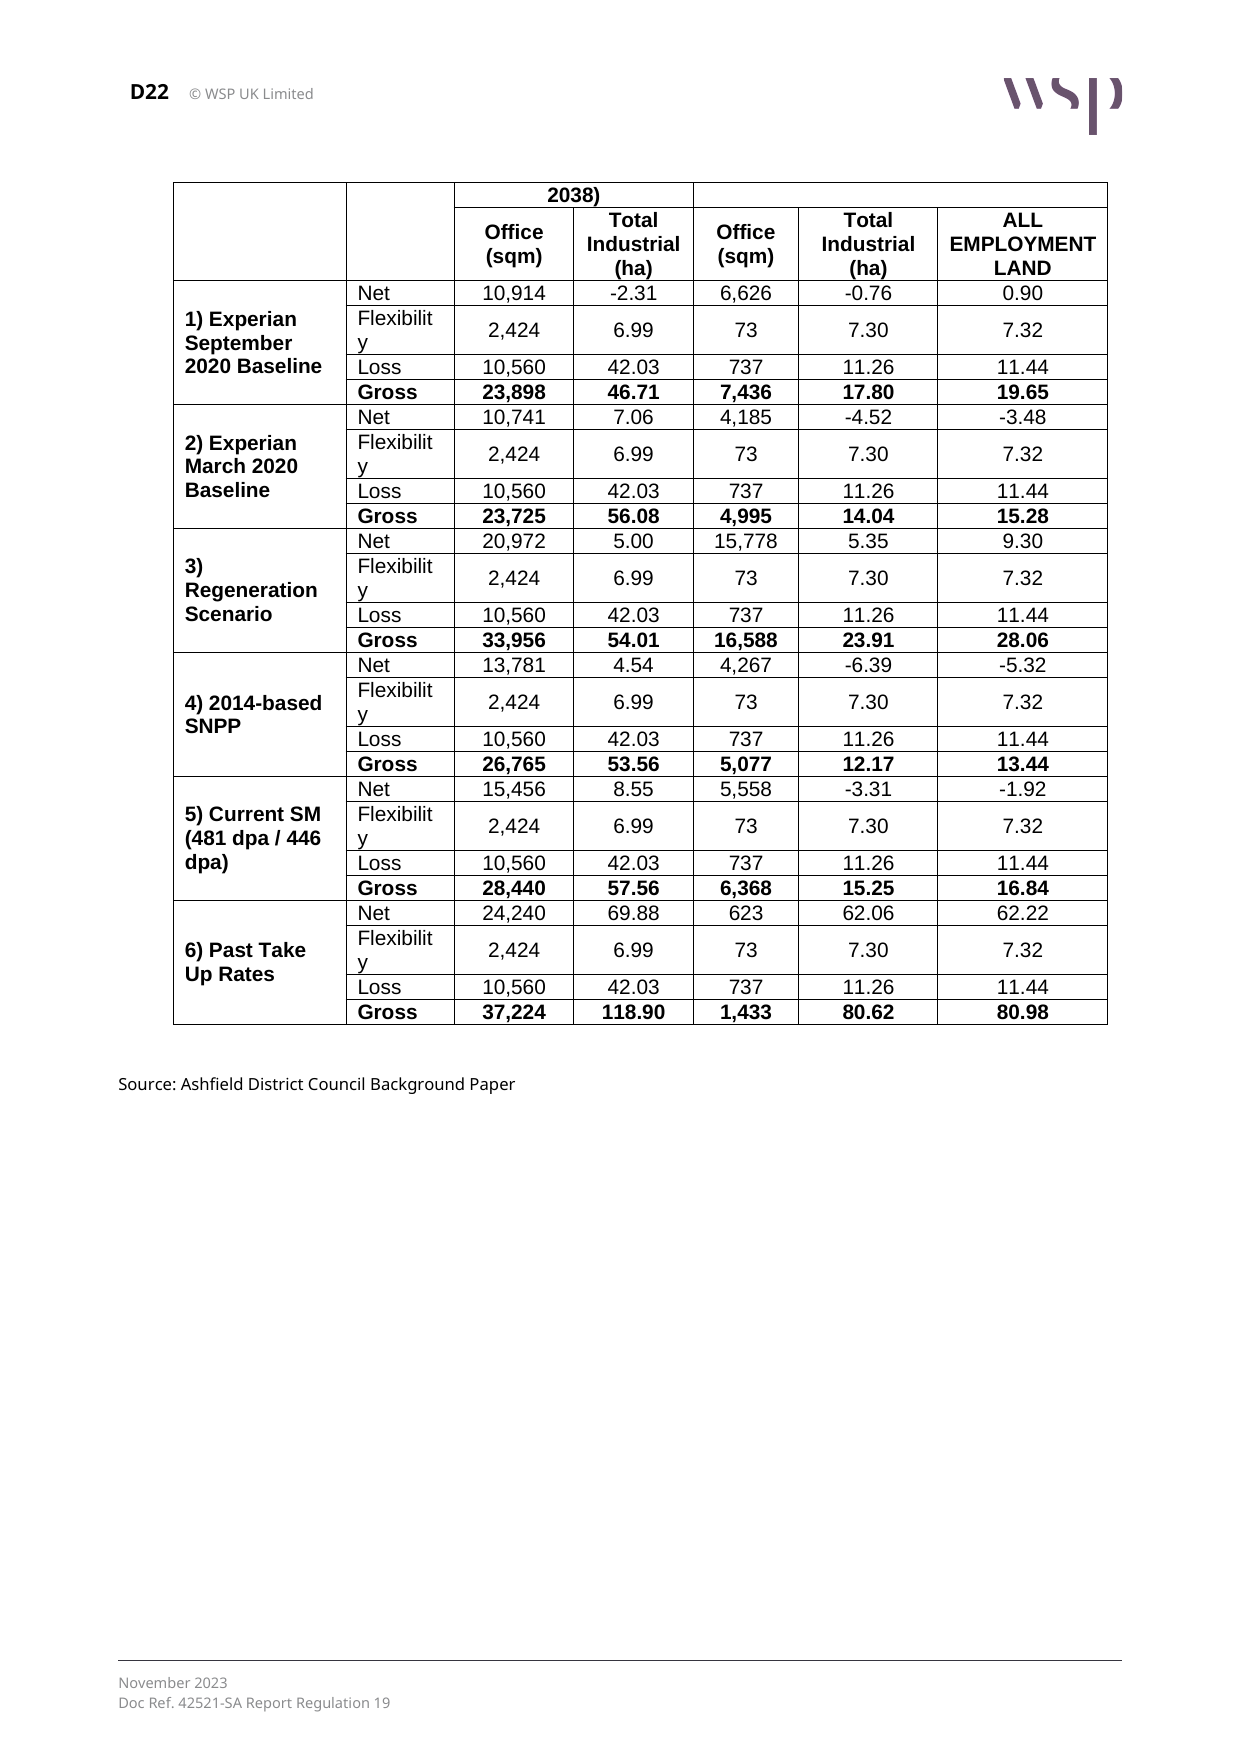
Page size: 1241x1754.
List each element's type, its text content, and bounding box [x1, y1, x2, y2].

table_cell -2.31 [574, 281, 693, 305]
table_cell 80.98 [938, 1000, 1107, 1024]
table_cell 2,424 [455, 926, 573, 974]
table_cell 42.03 [574, 727, 693, 751]
table_cell Total Industrial (ha) [574, 208, 693, 280]
table_cell 7.30 [799, 306, 937, 354]
table_cell 14.04 [799, 504, 937, 528]
table_cell 7.30 [799, 926, 937, 974]
table_cell 6.99 [574, 678, 693, 726]
table_cell 6,368 [694, 876, 798, 900]
table_cell Flexibility [347, 802, 454, 850]
table_cell 80.62 [799, 1000, 937, 1024]
table_cell 7.32 [938, 802, 1107, 850]
table_cell 73 [694, 554, 798, 602]
table_cell 7,436 [694, 380, 798, 404]
table_cell 62.22 [938, 901, 1107, 925]
table_cell 7.30 [799, 554, 937, 602]
table_cell Flexibility [347, 926, 454, 974]
table_cell 7.32 [938, 554, 1107, 602]
table_cell 28.06 [938, 628, 1107, 652]
table_cell 24,240 [455, 901, 573, 925]
table_cell 37,224 [455, 1000, 573, 1024]
table_cell 11.26 [799, 479, 937, 503]
table_cell 6) Past Take Up Rates [174, 901, 346, 1024]
table_cell Net [347, 529, 454, 553]
table_cell 6.99 [574, 554, 693, 602]
table_cell Gross [347, 628, 454, 652]
table_cell Total Industrial (ha) [799, 208, 937, 280]
table_cell Flexibility [347, 678, 454, 726]
table_cell 2,424 [455, 802, 573, 850]
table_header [455, 183, 693, 207]
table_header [694, 183, 1107, 207]
table_cell 11.26 [799, 851, 937, 875]
table_cell Loss [347, 851, 454, 875]
table_cell Loss [347, 479, 454, 503]
table_cell 7.32 [938, 926, 1107, 974]
table_cell -0.76 [799, 281, 937, 305]
table_cell 42.03 [574, 355, 693, 379]
table_cell 73 [694, 430, 798, 478]
table_cell 73 [694, 678, 798, 726]
table_cell 0.90 [938, 281, 1107, 305]
table_cell 737 [694, 355, 798, 379]
table_cell 11.26 [799, 355, 937, 379]
table_header Scenario [174, 183, 346, 280]
table_cell 10,560 [455, 975, 573, 999]
table_cell 10,560 [455, 479, 573, 503]
table_cell 11.26 [799, 603, 937, 627]
table_cell 2,424 [455, 306, 573, 354]
table_cell 10,560 [455, 603, 573, 627]
table_cell 6,626 [694, 281, 798, 305]
table_cell Net [347, 901, 454, 925]
table_cell Office (sqm) [694, 208, 798, 280]
table_cell 69.88 [574, 901, 693, 925]
table_cell -6.39 [799, 653, 937, 677]
table_cell 19.65 [938, 380, 1107, 404]
table_cell 42.03 [574, 603, 693, 627]
table_cell -5.32 [938, 653, 1107, 677]
table_cell 11.26 [799, 975, 937, 999]
table_cell 1) Experian September 2020 Baseline [174, 281, 346, 404]
table_cell 15.28 [938, 504, 1107, 528]
table_cell 62.06 [799, 901, 937, 925]
table_cell -3.31 [799, 777, 937, 801]
table_cell 15.25 [799, 876, 937, 900]
table_cell 46.71 [574, 380, 693, 404]
table_cell 42.03 [574, 851, 693, 875]
table_cell 73 [694, 306, 798, 354]
table_cell Flexibility [347, 430, 454, 478]
table_cell 5.35 [799, 529, 937, 553]
table_cell 5.00 [574, 529, 693, 553]
table_cell 23,898 [455, 380, 573, 404]
table_cell Gross [347, 504, 454, 528]
table_cell 15,456 [455, 777, 573, 801]
table_cell 56.08 [574, 504, 693, 528]
table_cell 57.56 [574, 876, 693, 900]
table_cell 11.44 [938, 479, 1107, 503]
table_cell 42.03 [574, 479, 693, 503]
table_cell 42.03 [574, 975, 693, 999]
table_cell 7.30 [799, 802, 937, 850]
table_cell 8.55 [574, 777, 693, 801]
table_cell 10,560 [455, 355, 573, 379]
table_cell 737 [694, 727, 798, 751]
table_cell 13,781 [455, 653, 573, 677]
table_cell Net [347, 777, 454, 801]
table_cell Gross [347, 752, 454, 776]
table_cell 737 [694, 603, 798, 627]
table_cell 10,560 [455, 851, 573, 875]
table_cell 7.30 [799, 678, 937, 726]
table_cell 10,560 [455, 727, 573, 751]
table_cell 17.80 [799, 380, 937, 404]
table_cell 11.44 [938, 603, 1107, 627]
table_cell 4,185 [694, 405, 798, 429]
table_cell 737 [694, 851, 798, 875]
table_cell 4) 2014-based SNPP [174, 653, 346, 776]
table_cell 20,972 [455, 529, 573, 553]
table_cell 6.99 [574, 802, 693, 850]
table_cell 23.91 [799, 628, 937, 652]
table_header Stage [347, 183, 454, 280]
table_cell 6.99 [574, 306, 693, 354]
table_cell 54.01 [574, 628, 693, 652]
table_cell 16.84 [938, 876, 1107, 900]
table_cell 7.32 [938, 678, 1107, 726]
table_cell 11.44 [938, 975, 1107, 999]
table_cell 53.56 [574, 752, 693, 776]
table_cell 5) Current SM (481 dpa / 446 dpa) [174, 777, 346, 900]
table_cell Net [347, 653, 454, 677]
table_cell -3.48 [938, 405, 1107, 429]
table_cell -1.92 [938, 777, 1107, 801]
table_cell 33,956 [455, 628, 573, 652]
table_cell 6.99 [574, 926, 693, 974]
table_cell -4.52 [799, 405, 937, 429]
table_cell 11.26 [799, 727, 937, 751]
table_cell Flexibility [347, 306, 454, 354]
table_cell 6.99 [574, 430, 693, 478]
table_cell 73 [694, 926, 798, 974]
table_cell 118.90 [574, 1000, 693, 1024]
table_cell 2,424 [455, 554, 573, 602]
table_cell Loss [347, 727, 454, 751]
table_cell 16,588 [694, 628, 798, 652]
table_cell 4.54 [574, 653, 693, 677]
table_cell 623 [694, 901, 798, 925]
table_cell Office (sqm) [455, 208, 573, 280]
table_cell 1,433 [694, 1000, 798, 1024]
table_cell 23,725 [455, 504, 573, 528]
table_cell 12.17 [799, 752, 937, 776]
table_cell Net [347, 281, 454, 305]
table_cell ALL EMPLOYMENT LAND [938, 208, 1107, 280]
table_cell Flexibility [347, 554, 454, 602]
table_cell 7.06 [574, 405, 693, 429]
table_cell 28,440 [455, 876, 573, 900]
table_cell 11.44 [938, 727, 1107, 751]
table_cell 3) Regeneration Scenario [174, 529, 346, 652]
table_cell 73 [694, 802, 798, 850]
table_cell 13.44 [938, 752, 1107, 776]
table_cell Gross [347, 1000, 454, 1024]
table_cell 4,995 [694, 504, 798, 528]
table_cell Gross [347, 380, 454, 404]
table_cell 11.44 [938, 355, 1107, 379]
table_cell 2,424 [455, 678, 573, 726]
table_cell 5,077 [694, 752, 798, 776]
table_cell 10,914 [455, 281, 573, 305]
table_cell 10,741 [455, 405, 573, 429]
table_cell 9.30 [938, 529, 1107, 553]
table_cell 7.32 [938, 306, 1107, 354]
table_cell 7.30 [799, 430, 937, 478]
table_cell 737 [694, 479, 798, 503]
table_cell 5,558 [694, 777, 798, 801]
table_cell 11.44 [938, 851, 1107, 875]
table_cell Loss [347, 603, 454, 627]
table_cell Gross [347, 876, 454, 900]
table_cell 4,267 [694, 653, 798, 677]
table_cell Loss [347, 975, 454, 999]
table_cell 15,778 [694, 529, 798, 553]
table_cell 2) Experian March 2020 Baseline [174, 405, 346, 528]
table_cell 7.32 [938, 430, 1107, 478]
table_cell 737 [694, 975, 798, 999]
table_cell Net [347, 405, 454, 429]
table_cell Loss [347, 355, 454, 379]
table_cell 2,424 [455, 430, 573, 478]
text Source: Ashfield District Council Background Paper [118, 1070, 1122, 1095]
table_cell 26,765 [455, 752, 573, 776]
